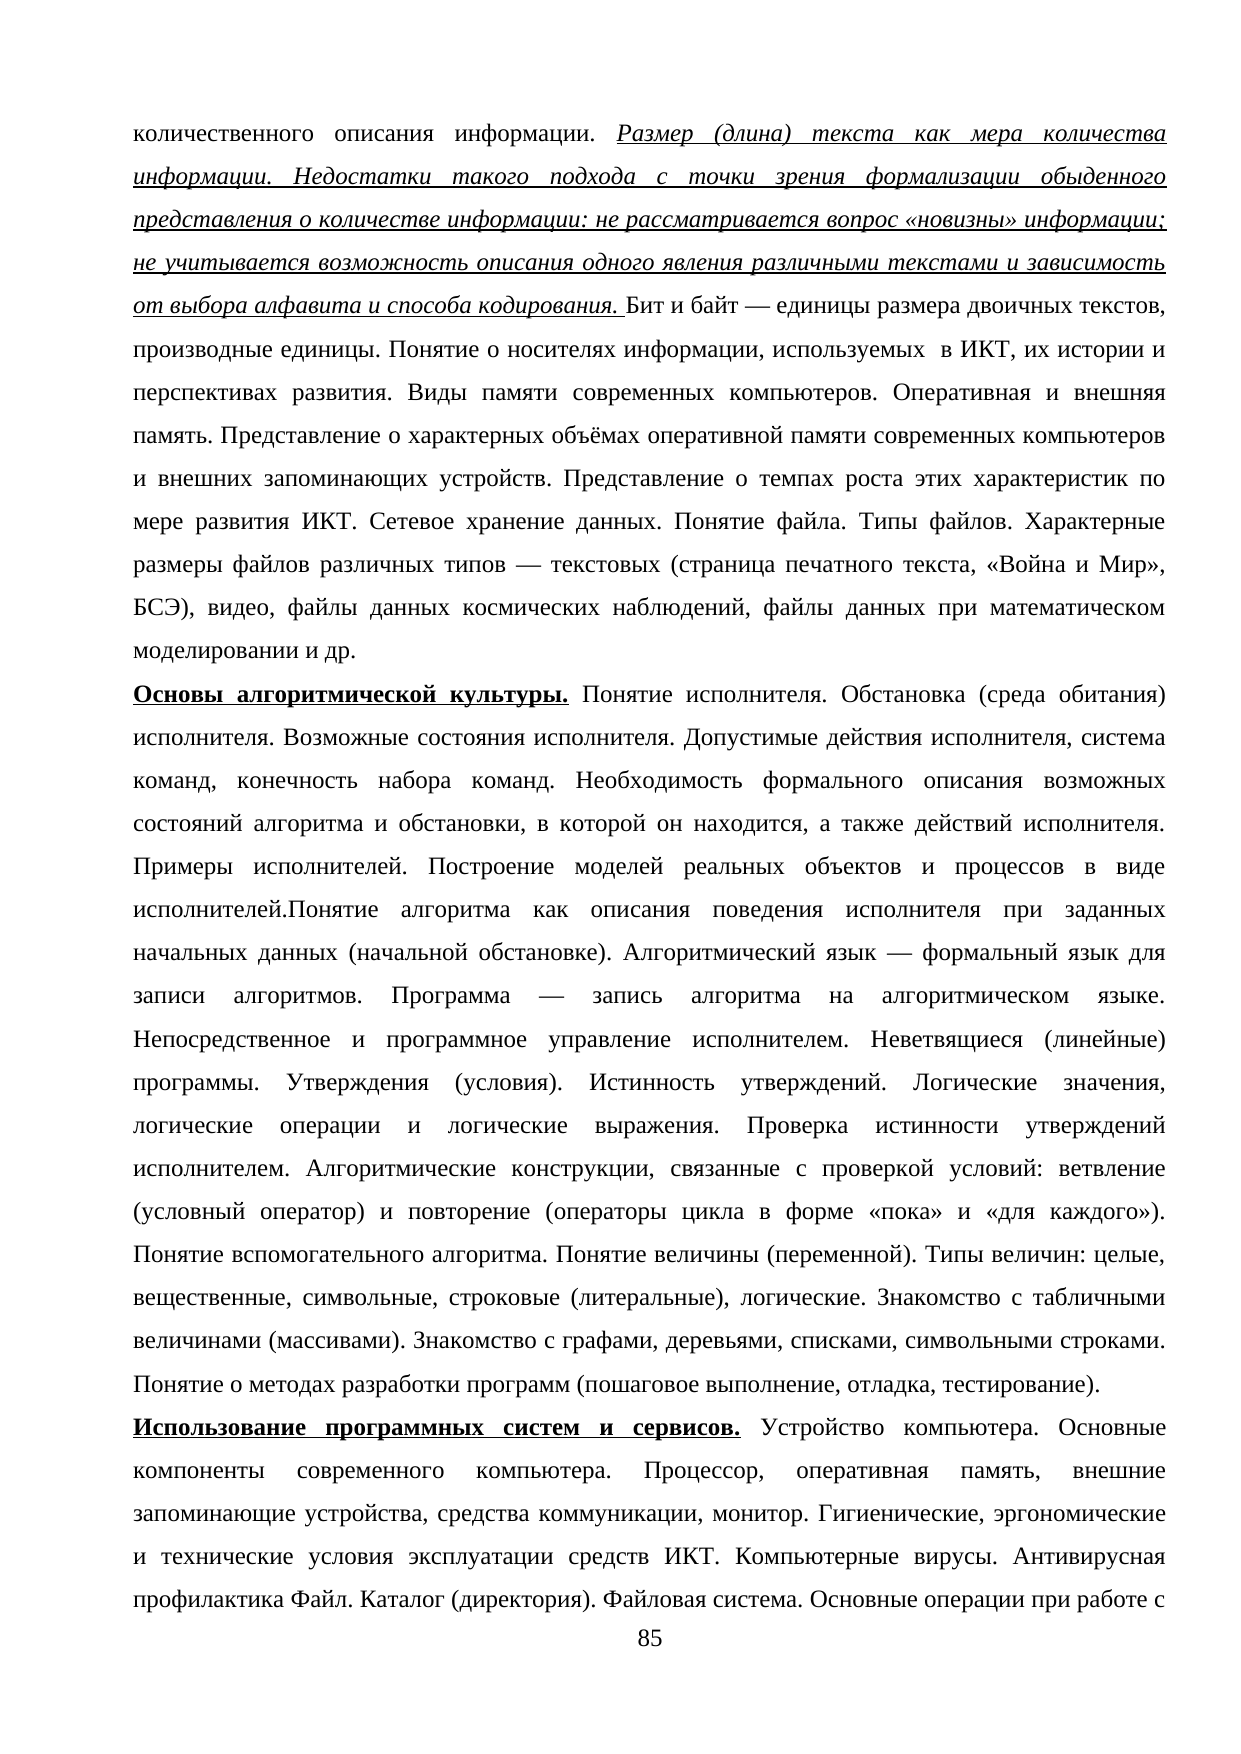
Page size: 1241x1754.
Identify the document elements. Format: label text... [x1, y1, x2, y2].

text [133, 118, 1167, 186]
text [133, 1412, 1167, 1613]
text Основы алгоритмической культуры. Понятие исполнителя. Обстановка (среда обитания) исполнителя. Возможные состояния исполнителя. Допустимые действия исполнителя, система команд, конечность набора команд. Необходимость формального описания возможных состояний алгоритма и обстановки, в которой он находится, а также действий исполнителя. Примеры исполнителей. Построение моделей реальных объектов и процессов в виде исполнителей.Понятие алгоритма как описания поведения исполнителя при заданных начальных данных (начальной обстановке). Алгоритмический язык — формальный язык для записи алгоритмов. Программа — запись алгоритма на алгоритмическом языке. Непосредственное и программное управление исполнителем. Неветвящиеся (линейные) программы. Утверждения (условия). Истинность утверждений. Логические значения, логические операции и логические выражения. Проверка истинности утверждений исполнителем. Алгоритмические конструкции, связанные с проверкой условий: ветвление (условный оператор) и повторение (операторы цикла в форме «пока» и «для каждого»). Понятие вспомогательного алгоритма. Понятие величины (переменной). Типы величин: целые, вещественные, символьные, строковые (литеральные), логические. Знакомство с табличными величинами (массивами). Знакомство с графами, деревьями, списками, символьными строками. Понятие о методах разработки программ (пошаговое выполнение, отладка, тестирование). [133, 679, 1167, 1397]
